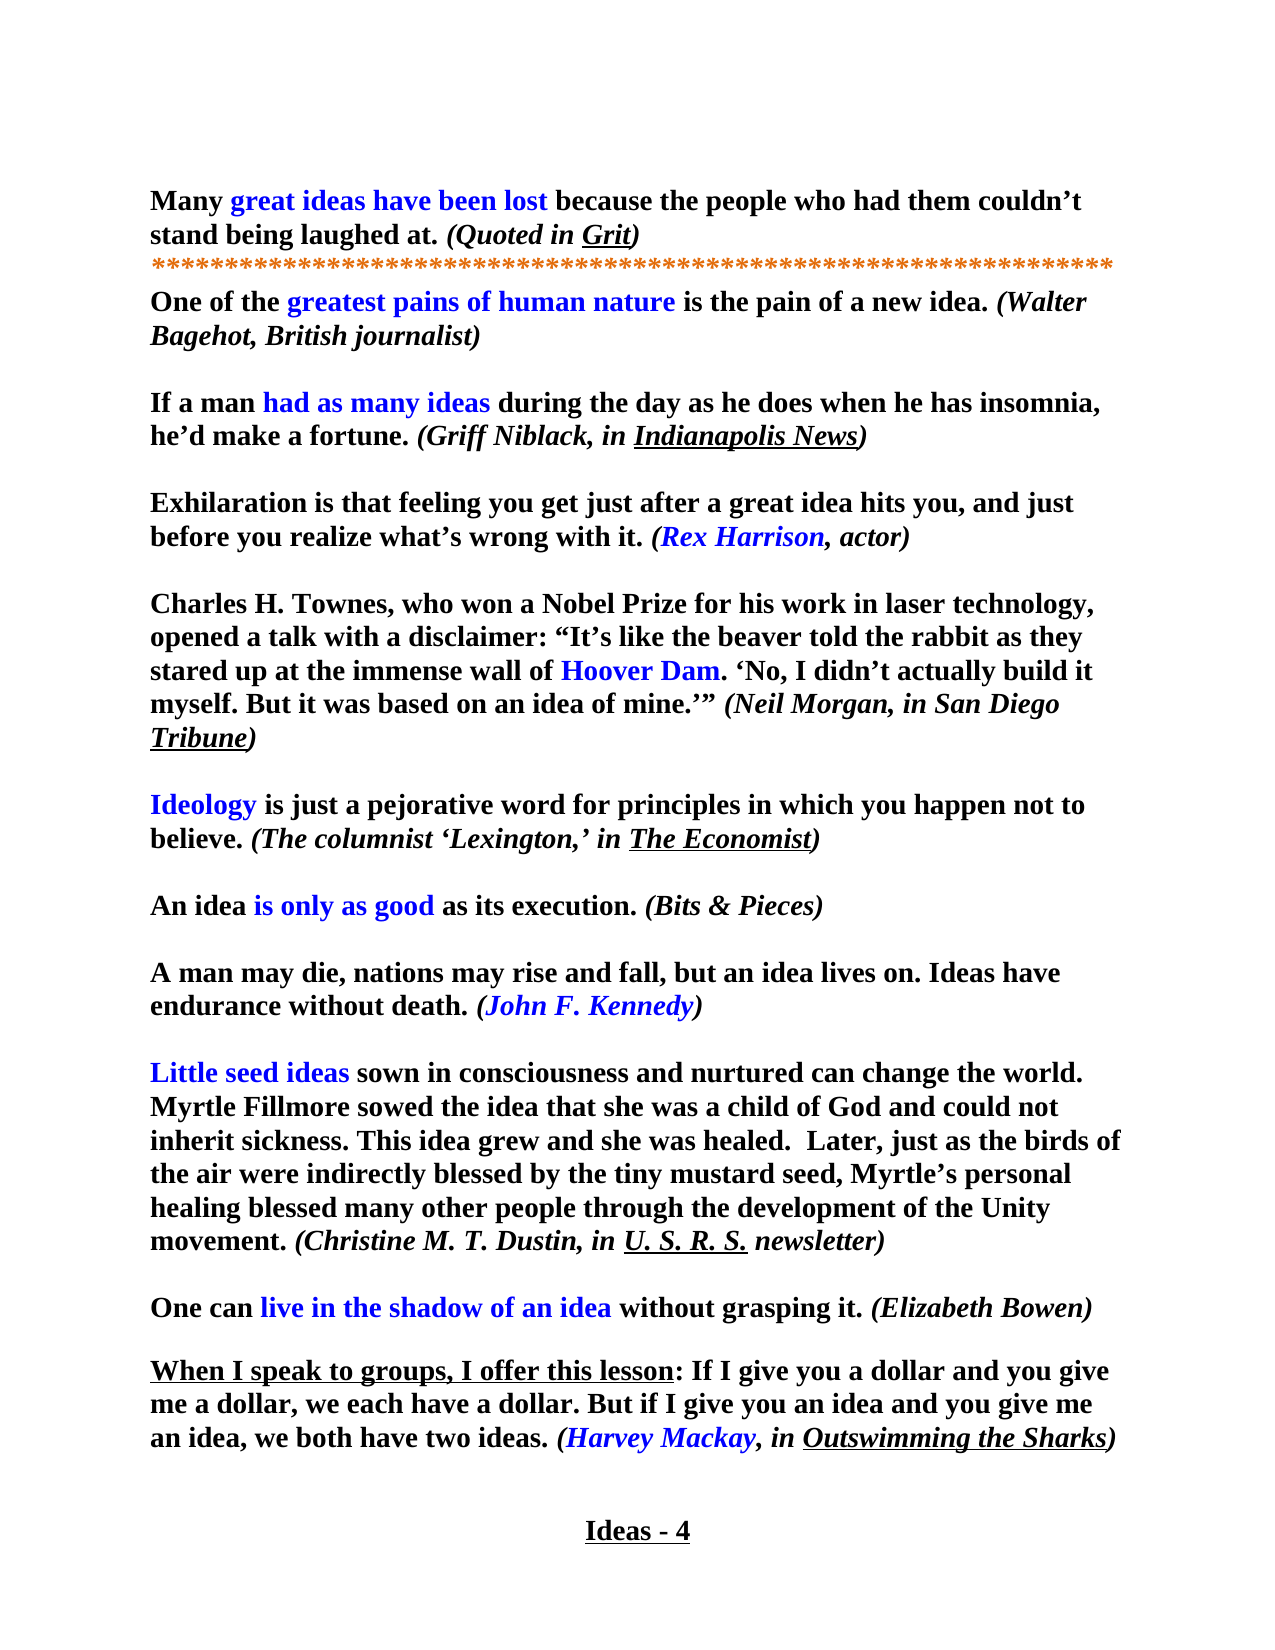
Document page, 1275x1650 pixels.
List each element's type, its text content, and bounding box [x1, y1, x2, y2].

text When I speak to groups, I offer this lesson: If I give you a dollar and you give me a dollar, we each have a dollar. But if I give you an idea and you give me an idea, we both have two ideas. (Harvey Mackay, in Outswimming the Sharks) [150, 1353, 1125, 1453]
text One can live in the shadow of an idea without grasping it. (Elizabeth Bowen) [150, 1290, 1125, 1324]
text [150, 251, 1125, 284]
text If a man had as many ideas during the day as he does when he has insomnia, he’d make a fortune. (Griff Niblack, in Indianapolis News) [150, 385, 1125, 452]
text Little seed ideas sown in consciousness and nurtured can change the world. Myrtle Fillmore sowed the idea that she was a child of God and could not inherit sickness. This idea grew and she was healed. Later, just as the birds of the air were indirectly blessed by the tiny mustard seed, Myrtle’s personal healing blessed many other people through the development of the Unity movement. (Christine M. T. Dustin, in U. S. R. S. newsletter) [150, 1056, 1125, 1257]
text One of the greatest pains of human nature is the pain of a new idea. (Walter Bagehot, British journalist) [150, 284, 1125, 351]
text A man may die, nations may rise and fall, but an idea lives on. Ideas have endurance without death. (John F. Kennedy) [150, 955, 1125, 1022]
text Exhilaration is that feeling you get just after a great idea hits you, and just before you realize what’s wrong with it. (Rex Harrison, actor) [150, 485, 1125, 552]
text Many great ideas have been lost because the people who had them couldn’t stand being laughed at. (Quoted in Grit) [150, 183, 1125, 251]
text Ideology is just a pejorative word for principles in which you happen not to believe. (The columnist ‘Lexington,’ in The Economist) [150, 787, 1125, 854]
text An idea is only as good as its execution. (Bits & Pieces) [150, 888, 1125, 921]
text Charles H. Townes, who won a Nobel Prize for his work in laser technology, opened a talk with a disclaimer: “It’s like the beaver told the rabbit as they stared up at the immense wall of Hoover Dam. ‘No, I didn’t actually build it myself. But it was based on an idea of mine.’” (Neil Morgan, in San Diego Tribune) [150, 586, 1125, 754]
